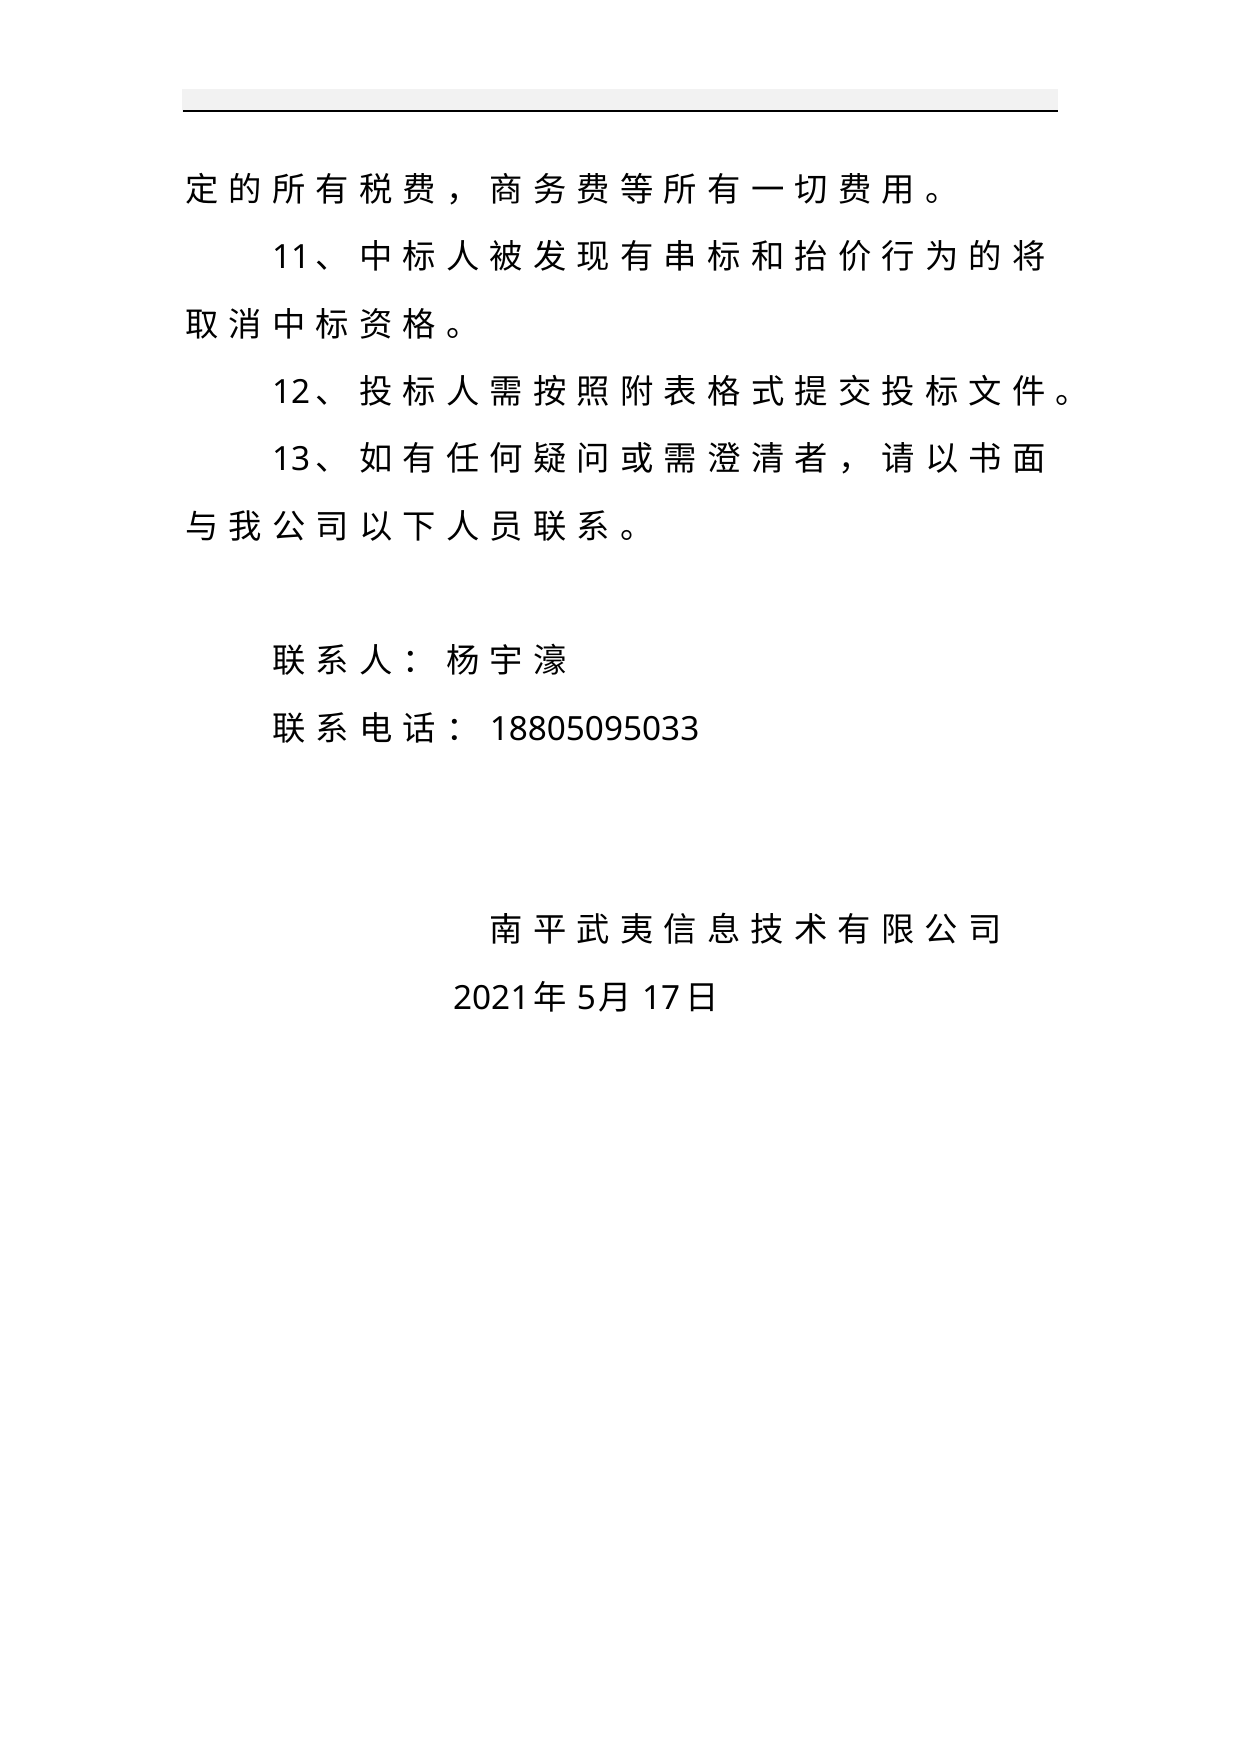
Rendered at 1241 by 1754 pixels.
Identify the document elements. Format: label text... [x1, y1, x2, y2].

text 12、投标人需按照附表格式提交投标文件。 [185, 355, 1056, 423]
text 2021年5月17日 [185, 961, 1056, 1028]
text 南平武夷信息技术有限公司 [185, 894, 1056, 961]
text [185, 153, 1056, 221]
text 11、中标人被发现有串标和抬价行为的将取消中标资格。 [185, 221, 1056, 355]
text 联系电话：18805095033 [185, 692, 1056, 759]
text 13、如有任何疑问或需澄清者，请以书面与我公司以下人员联系。 [185, 423, 1056, 557]
text 联系人：杨宇濠 [185, 624, 1056, 692]
